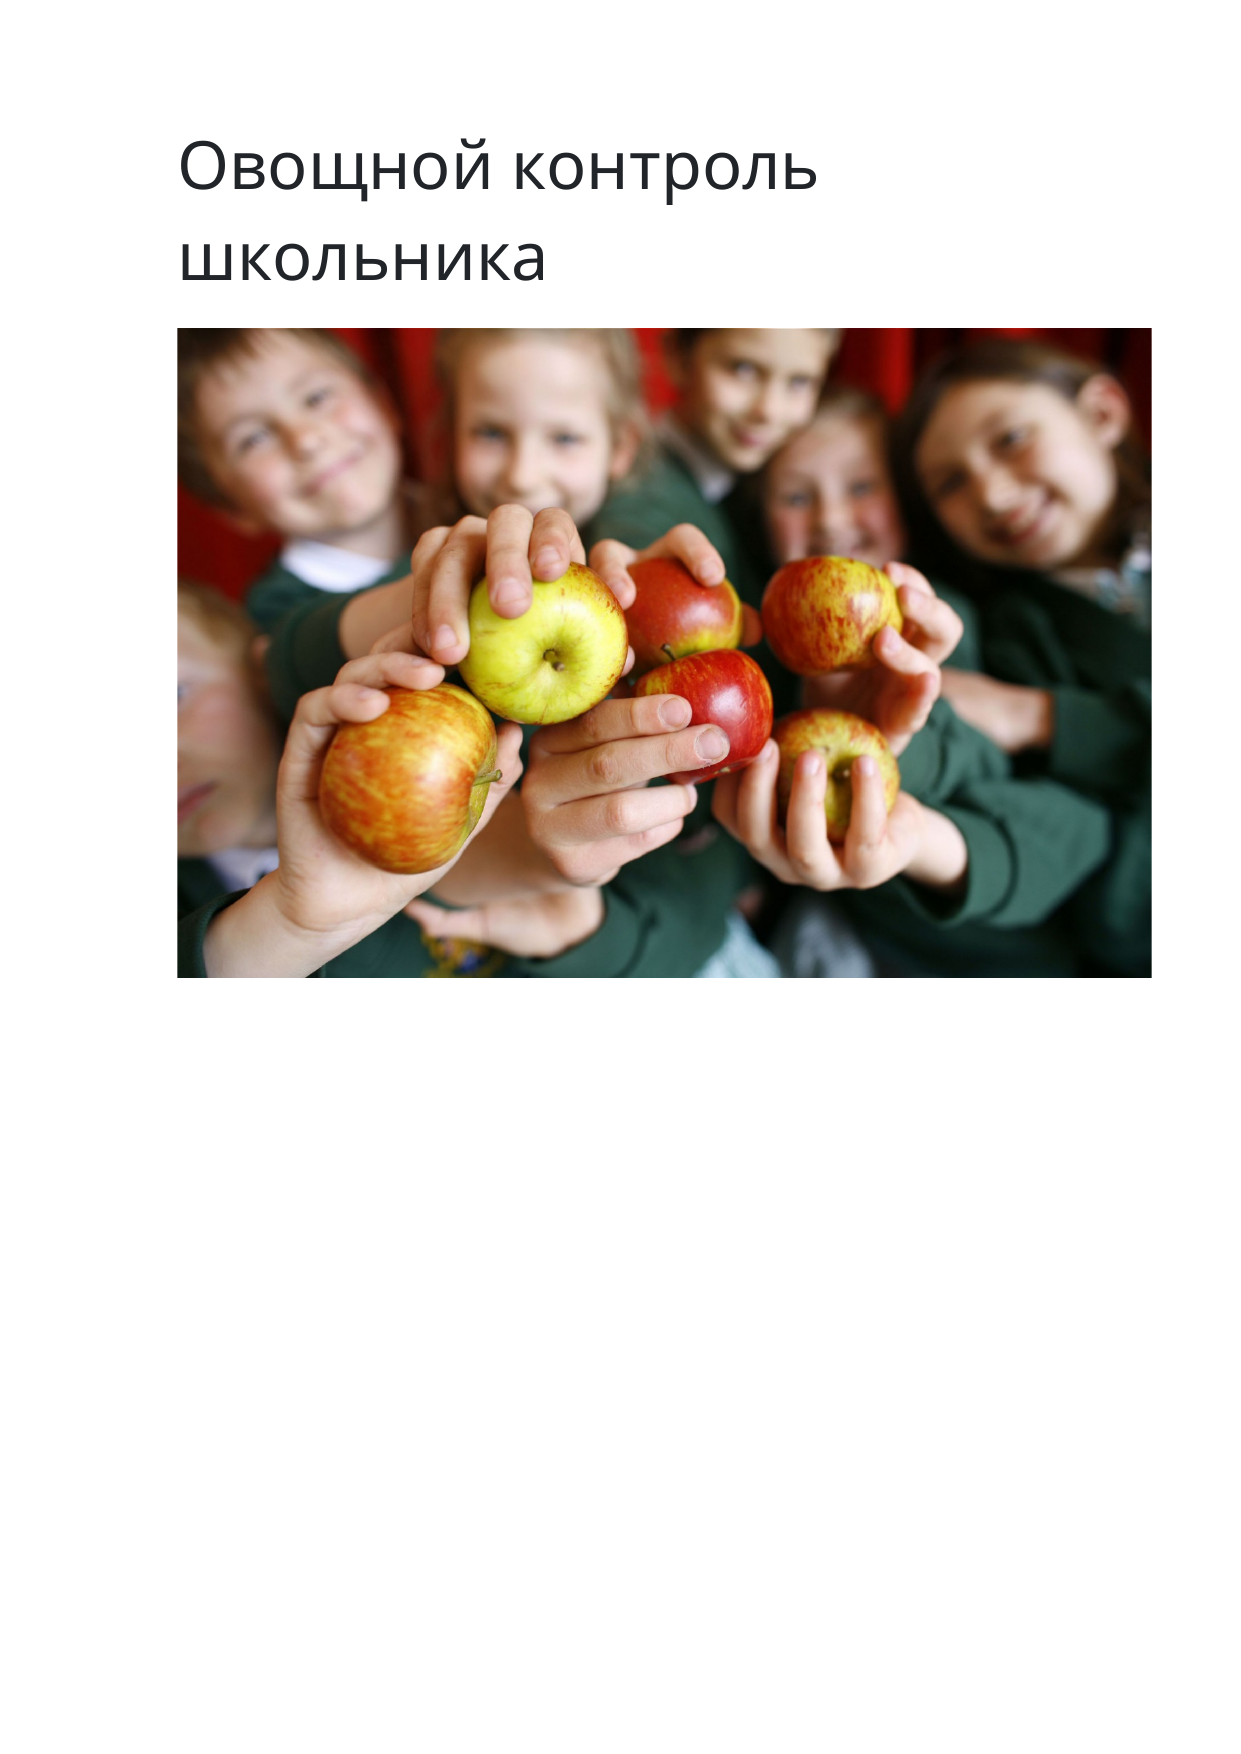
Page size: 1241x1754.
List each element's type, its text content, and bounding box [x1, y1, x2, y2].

text Овощной контроль школьника [177, 118, 1152, 300]
picture [177, 328, 1152, 978]
